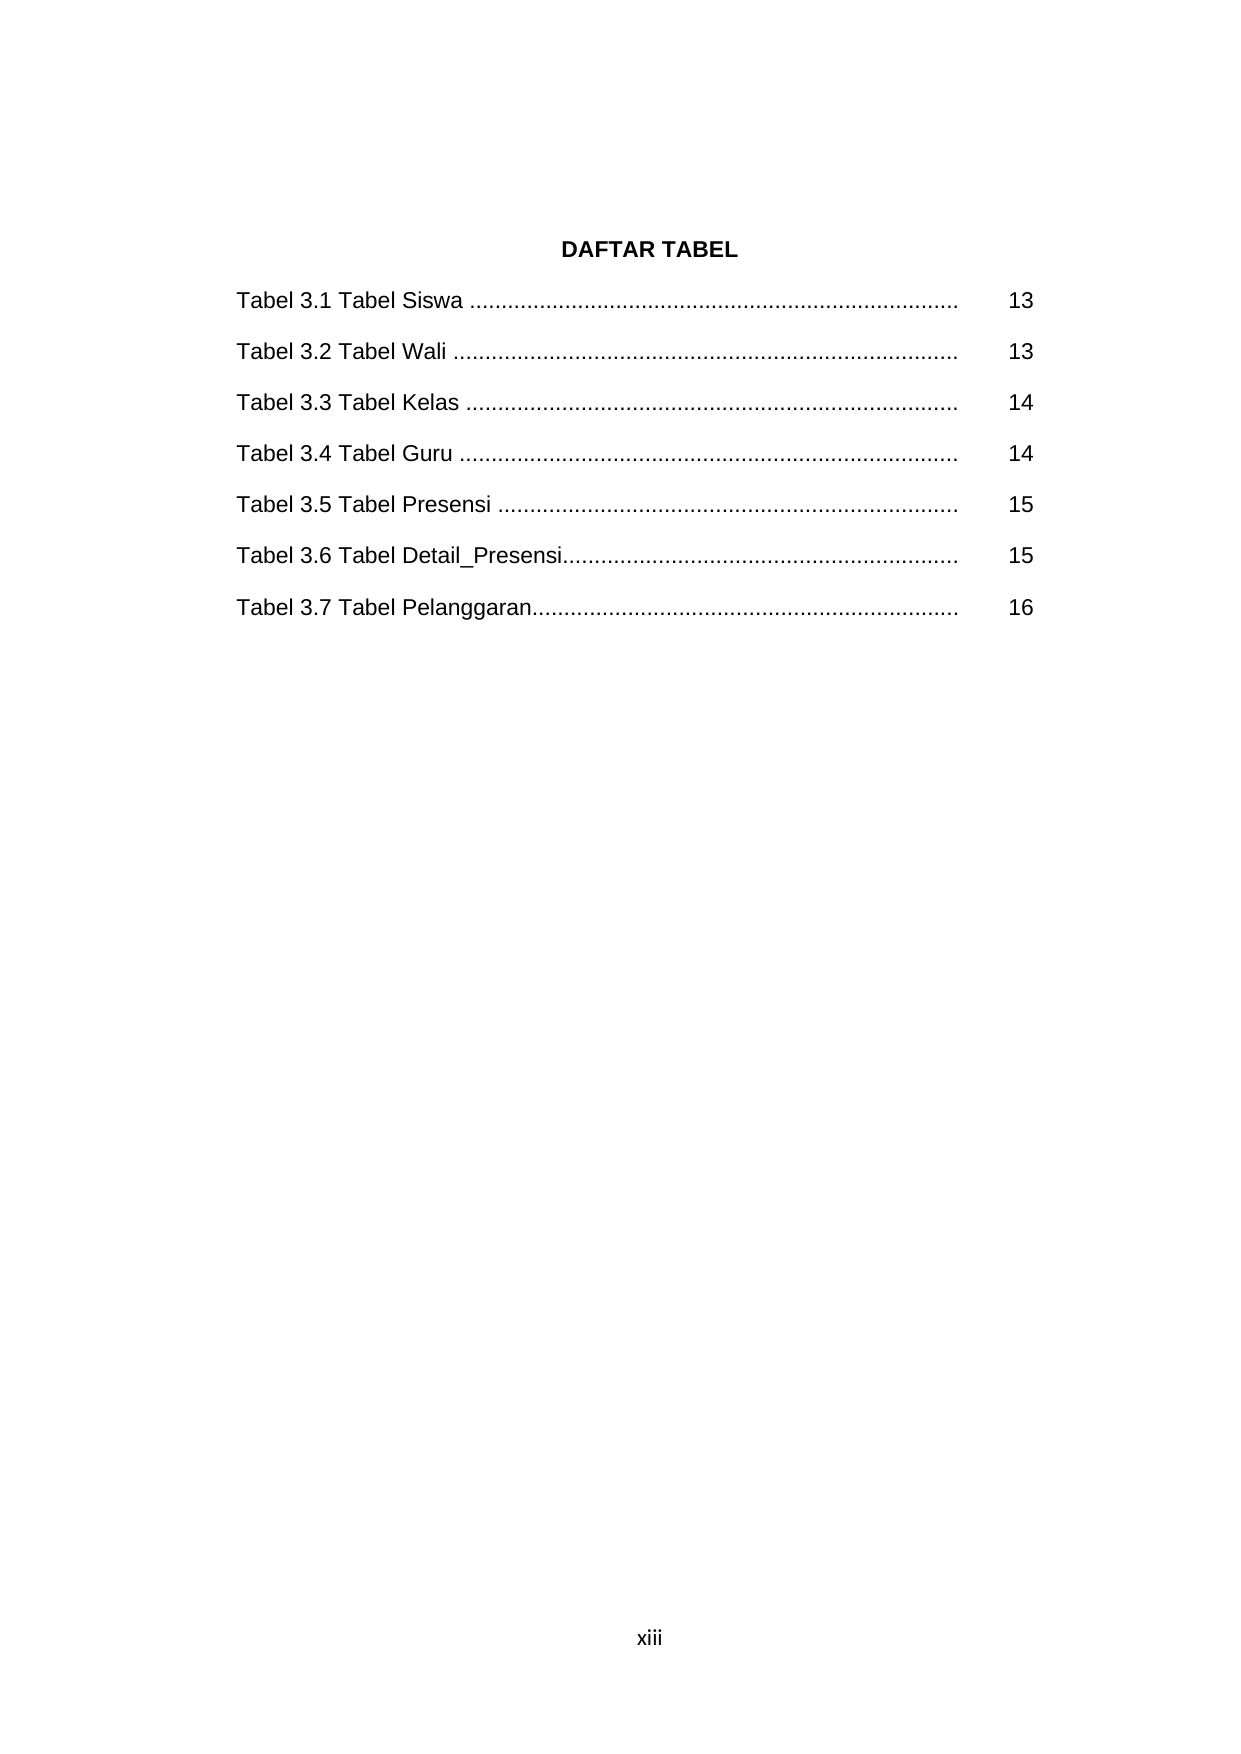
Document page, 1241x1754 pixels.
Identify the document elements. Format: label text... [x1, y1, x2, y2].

text Tabel 3.4 Tabel Guru 14 [236, 440, 1063, 467]
text Tabel 3.3 Tabel Kelas 14 [236, 389, 1063, 416]
text Tabel 3.6 Tabel Detail_Presensi 15 [236, 542, 1063, 569]
text Tabel 3.7 Tabel Pelanggaran 16 [236, 593, 1063, 620]
text Tabel 3.2 Tabel Wali 13 [236, 338, 1063, 365]
text DAFTAR TABEL [236, 236, 1063, 263]
text Tabel 3.1 Tabel Siswa 13 [236, 287, 1063, 314]
text Tabel 3.5 Tabel Presensi 15 [236, 491, 1063, 518]
